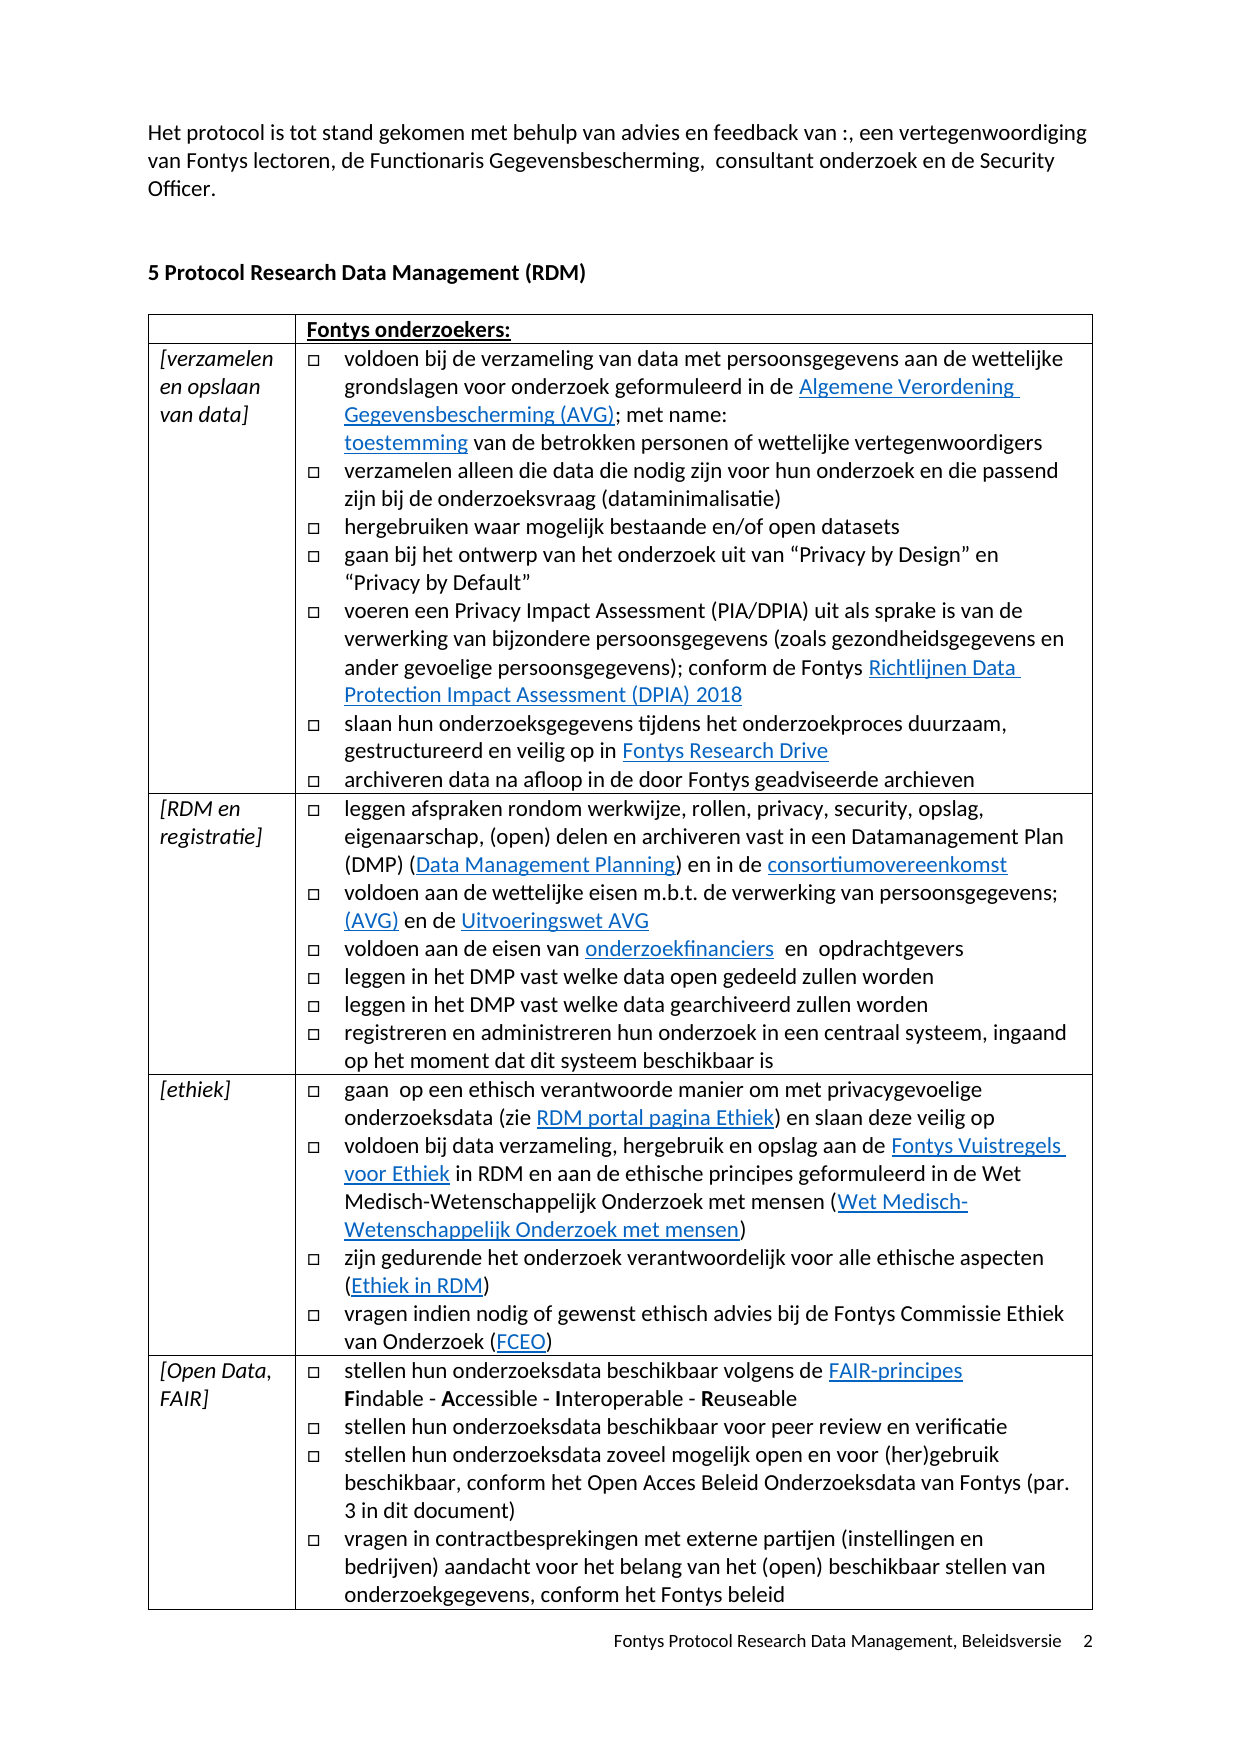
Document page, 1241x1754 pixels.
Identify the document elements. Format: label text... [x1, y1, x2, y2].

table_header Fontys onderzoekers: [296, 315, 1092, 343]
table_header [149, 315, 295, 343]
table_cell gaan op een ethisch verantwoorde manier om met privacygevoelige onderzoeksdata (zie RDM portal pagina Ethiek) en slaan deze veilig op voldoen bij data verzameling, hergebruik en opslag aan de Fontys Vuistregels voor Ethiek in RDM en aan de ethische principes geformuleerd in de Wet Medisch-Wetenschappelijk Onderzoek met mensen (Wet Medisch-Wetenschappelijk Onderzoek met mensen) zijn gedurende het onderzoek verantwoordelijk voor alle ethische aspecten (Ethiek in RDM) vragen indien nodig of gewenst ethisch advies bij de Fontys Commissie Ethiek van Onderzoek (FCEO) [296, 1075, 1092, 1355]
table_cell [ethiek] [149, 1075, 295, 1355]
table_cell voldoen bij de verzameling van data met persoonsgegevens aan de wettelijke grondslagen voor onderzoek geformuleerd in de Algemene Verordening Gegevensbescherming (AVG); met name: toestemming van de betrokken personen of wettelijke vertegenwoordigers verzamelen alleen die data die nodig zijn voor hun onderzoek en die passend zijn bij de onderzoeksvraag (dataminimalisatie) hergebruiken waar mogelijk bestaande en/of open datasets gaan bij het ontwerp van het onderzoek uit van “Privacy by Design” en “Privacy by Default” voeren een Privacy Impact Assessment (PIA/DPIA) uit als sprake is van de verwerking van bijzondere persoonsgegevens (zoals gezondheidsgegevens en ander gevoelige persoonsgegevens); conform de Fontys Richtlijnen Data Protection Impact Assessment (DPIA) 2018 slaan hun onderzoeksgegevens tijdens het onderzoekproces duurzaam, gestructureerd en veilig op in Fontys Research Drive archiveren data na afloop in de door Fontys geadviseerde archieven [296, 344, 1092, 793]
table_cell [verzamelen en opslaan van data] [149, 344, 295, 793]
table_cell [296, 1356, 1092, 1608]
table_cell leggen afspraken rondom werkwijze, rollen, privacy, security, opslag, eigenaarschap, (open) delen en archiveren vast in een Datamanagement Plan (DMP) (Data Management Planning) en in de consortiumovereenkomst voldoen aan de wettelijke eisen m.b.t. de verwerking van persoonsgegevens; (AVG) en de Uitvoeringswet AVG voldoen aan de eisen van onderzoekfinanciers en opdrachtgevers leggen in het DMP vast welke data open gedeeld zullen worden leggen in het DMP vast welke data gearchiveerd zullen worden registreren en administreren hun onderzoek in een centraal systeem, ingaand op het moment dat dit systeem beschikbaar is [296, 794, 1092, 1074]
table_cell [RDM en registratie] [149, 794, 295, 1074]
table_cell [Open Data, FAIR] [149, 1356, 295, 1608]
text Het protocol is tot stand gekomen met behulp van advies en feedback van :, een vertegenwoordiging van Fontys lectoren, de Functionaris Gegevensbescherming, consultant onderzoek en de Security Officer. [148, 118, 1092, 202]
text 5 Protocol Research Data Management (RDM) [148, 258, 1092, 286]
